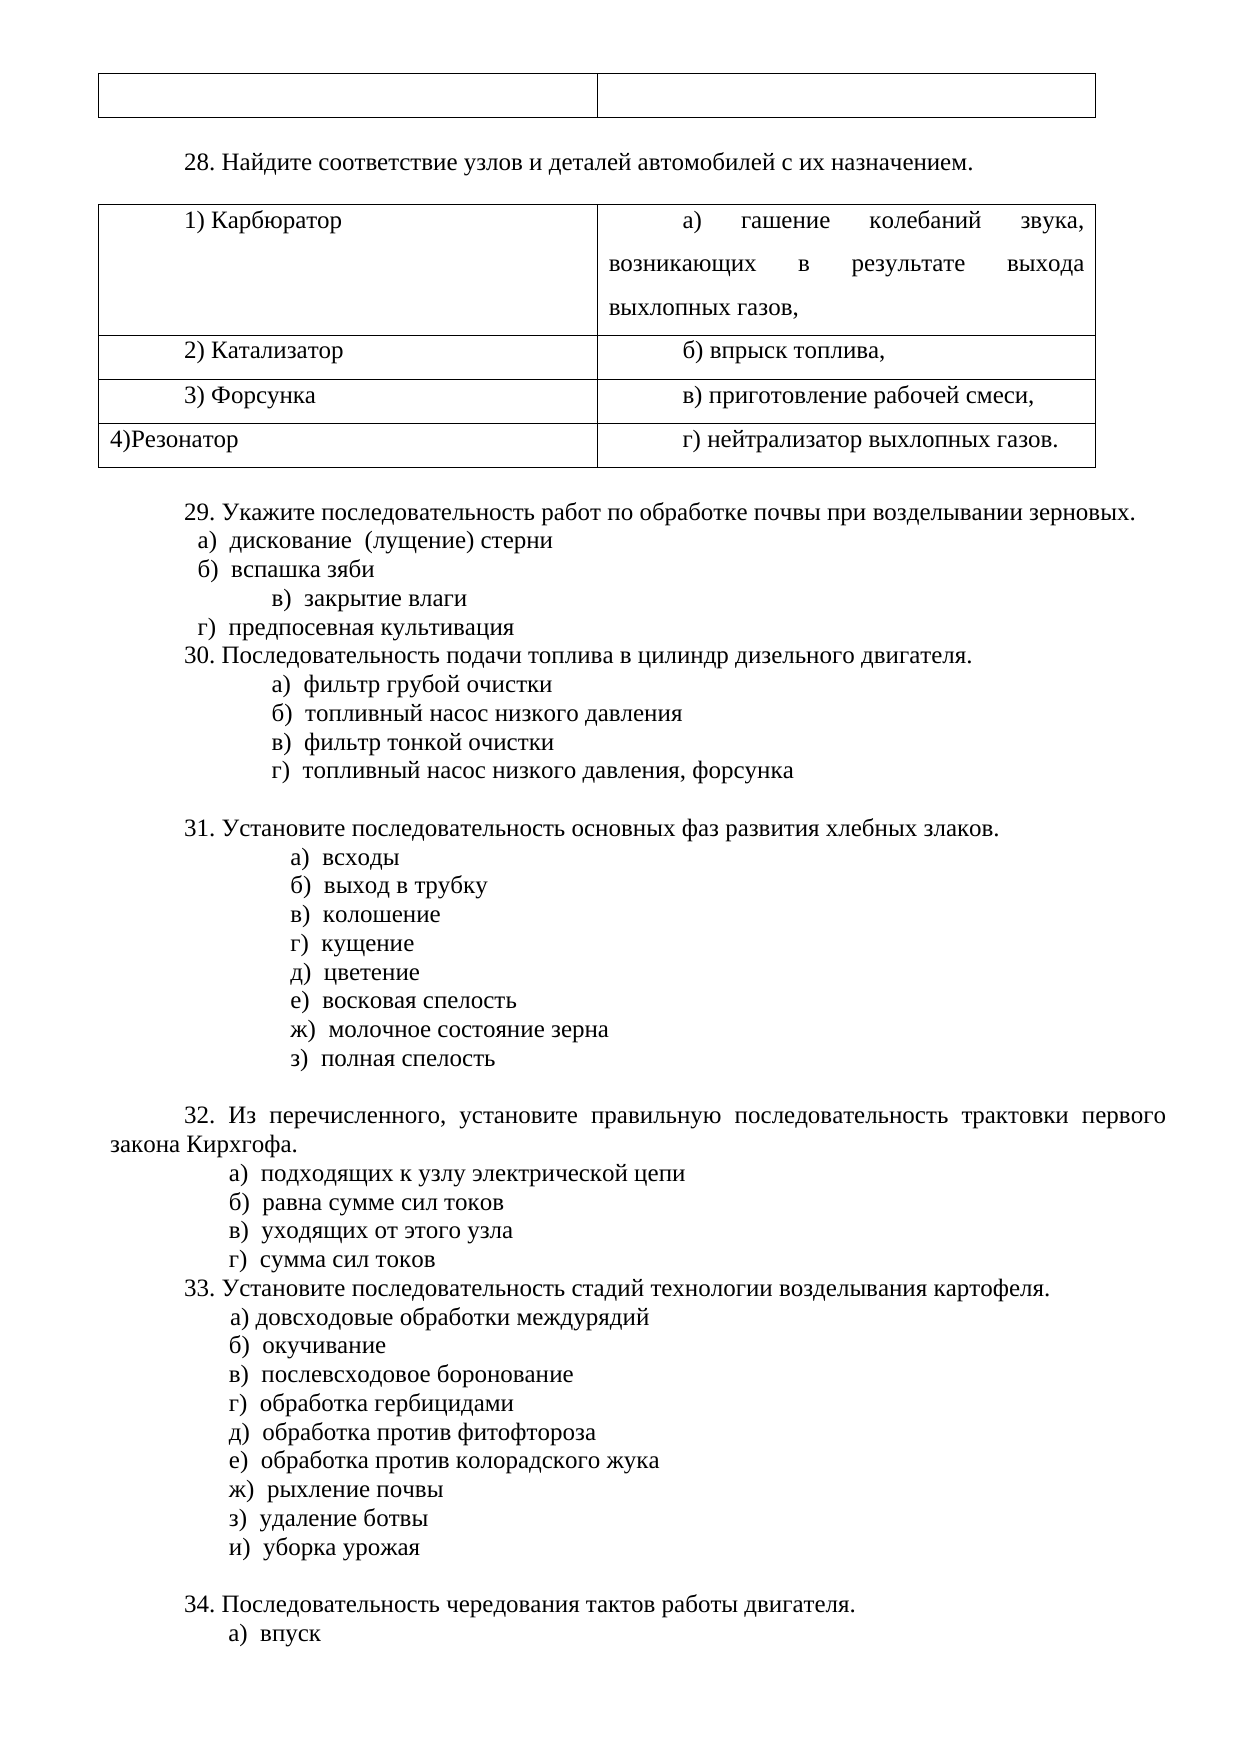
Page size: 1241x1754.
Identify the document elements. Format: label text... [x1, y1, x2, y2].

list 32. Из перечисленного, установите правильную последовательность трактовки первого закона Кирхгофа. [110, 1100, 1167, 1158]
list ж) молочное состояние зерна [110, 1014, 1167, 1043]
text и) уборка урожая [110, 1532, 1167, 1560]
list г) кущение [110, 928, 1167, 957]
text б) вспашка зяби [110, 554, 1167, 583]
list б) выход в трубку [110, 870, 1167, 899]
list д) цветение [110, 957, 1167, 985]
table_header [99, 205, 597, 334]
text в) уходящих от этого узла [110, 1215, 1167, 1244]
list з) полная спелость [110, 1043, 1167, 1072]
list г) топливный насос низкого давления, форсунка [110, 755, 1167, 784]
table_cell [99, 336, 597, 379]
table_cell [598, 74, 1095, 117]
list 33. Установите последовательность стадий технологии возделывания картофеля. [110, 1273, 1167, 1302]
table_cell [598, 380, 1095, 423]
list в) фильтр тонкой очистки [110, 727, 1167, 755]
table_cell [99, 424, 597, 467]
text г) сумма сил токов [110, 1244, 1167, 1273]
text б) равна сумме сил токов [110, 1187, 1167, 1215]
text г) обработка гербицидами [110, 1388, 1167, 1417]
list 31. Установите последовательность основных фаз развития хлебных злаков. [110, 813, 1167, 842]
text з) удаление ботвы [110, 1503, 1167, 1532]
list б) топливный насос низкого давления [110, 698, 1167, 727]
list в) закрытие влаги [110, 583, 1167, 612]
text а) подходящих к узлу электрической цепи [110, 1158, 1167, 1187]
text а) впуск [228, 1618, 1167, 1647]
list а) фильтр грубой очистки [110, 669, 1167, 698]
list е) восковая спелость [110, 985, 1167, 1014]
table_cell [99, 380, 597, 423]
text д) обработка против фитофтороза [110, 1417, 1167, 1445]
text е) обработка против колорадского жука [110, 1445, 1167, 1474]
list а) всходы [110, 842, 1167, 870]
list в) колошение [110, 899, 1167, 928]
text б) окучивание [110, 1330, 1167, 1359]
list 30. Последовательность подачи топлива в цилиндр дизельного двигателя. [110, 640, 1167, 669]
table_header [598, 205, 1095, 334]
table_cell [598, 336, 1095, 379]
list 28. Найдите соответствие узлов и деталей автомобилей с их назначением. [110, 147, 1167, 176]
list 34. Последовательность чередования тактов работы двигателя. [110, 1589, 1167, 1618]
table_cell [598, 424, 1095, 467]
text а) дискование (лущение) стерни [110, 525, 1167, 554]
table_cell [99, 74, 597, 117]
text в) послевсходовое боронование [110, 1359, 1167, 1388]
list 29. Укажите последовательность работ по обработке почвы при возделывании зерновых. [110, 497, 1167, 525]
text ж) рыхление почвы [110, 1474, 1167, 1503]
text а) довсходовые обработки междурядий [110, 1302, 1167, 1330]
text г) предпосевная культивация [110, 612, 1167, 640]
